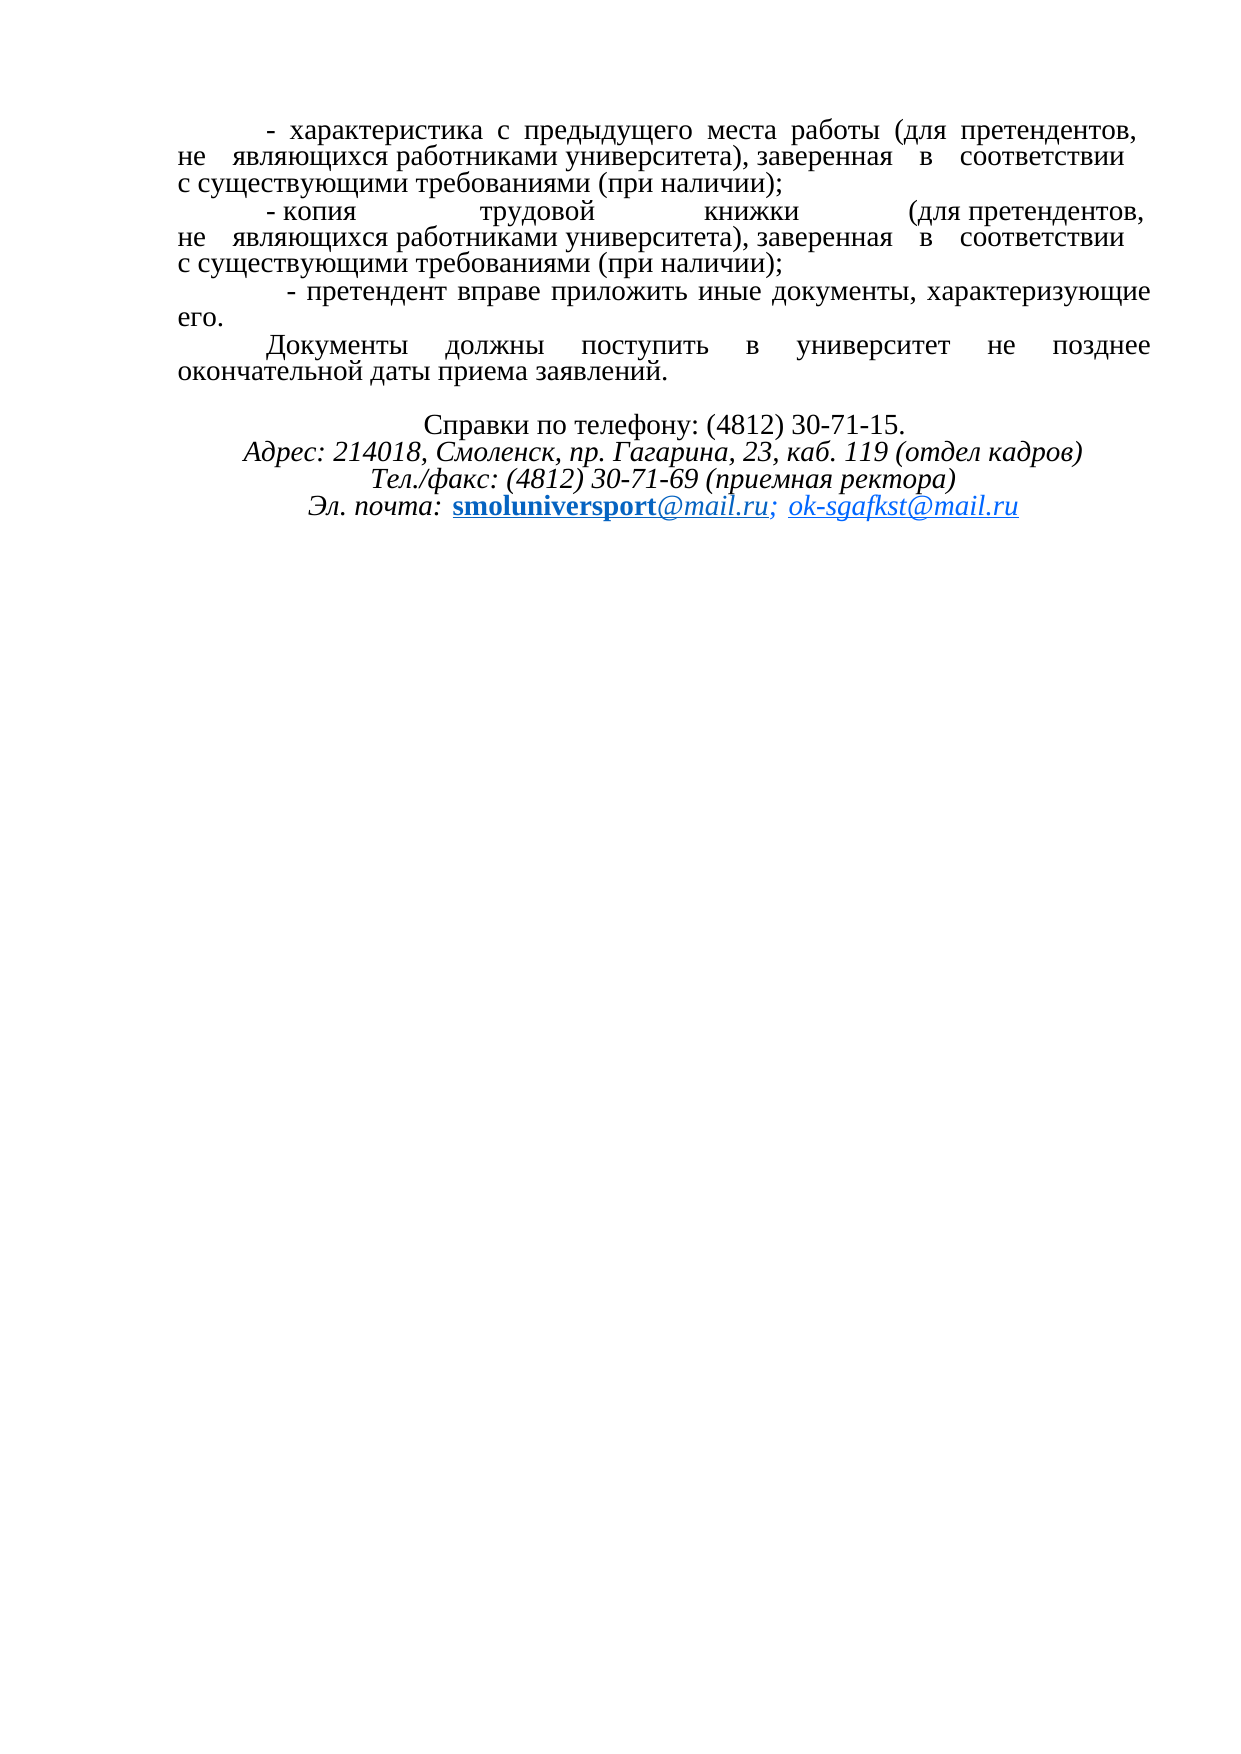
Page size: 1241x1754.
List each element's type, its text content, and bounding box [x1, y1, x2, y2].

text - претендент вправе приложить иные документы, характеризующие его. [177, 279, 1152, 333]
text Эл. почта: smoluniversport@mail.ru; ok-sgafkst@mail.ru [177, 493, 1152, 520]
text Документы должны поступить в университет не позднее окончательной даты приема заявлений. [177, 333, 1152, 386]
text Тел./факс: (4812) 30-71-69 (приемная ректора) [177, 467, 1152, 493]
text Справки по телефону: (4812) 30-71-15. [177, 413, 1152, 440]
text - характеристика с предыдущего места работы (для претендентов, не являющихся работниками университета), заверенная в соответствии с существующими требованиями (при наличии); [177, 118, 1152, 199]
text - копия трудовой книжки (для претендентов, не являющихся работниками университета), заверенная в соответствии с существующими требованиями (при наличии); [177, 199, 1152, 279]
text Адрес: 214018, Смоленск, пр. Гагарина, 23, каб. 119 (отдел кадров) [177, 440, 1152, 467]
